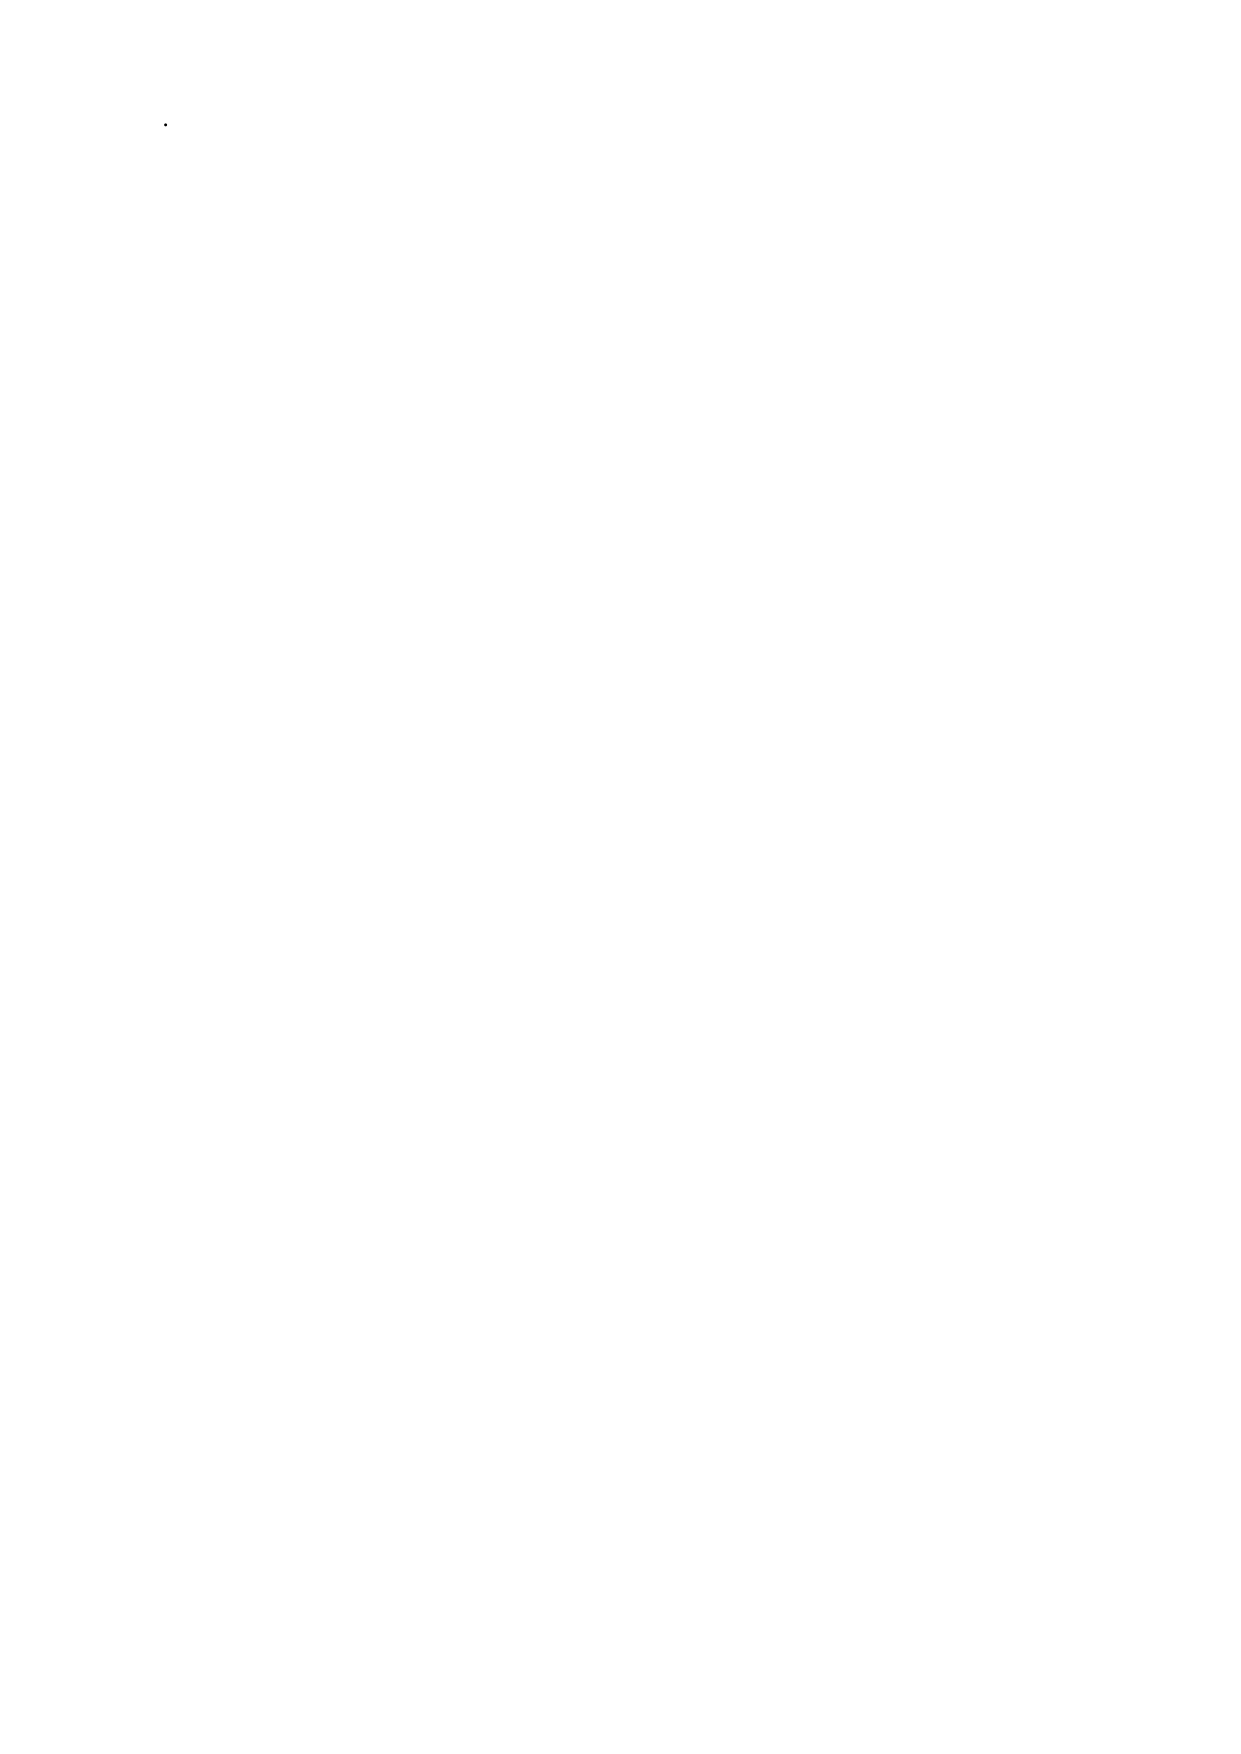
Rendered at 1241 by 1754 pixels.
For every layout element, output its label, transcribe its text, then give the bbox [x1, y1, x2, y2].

text . [89, 103, 1166, 131]
